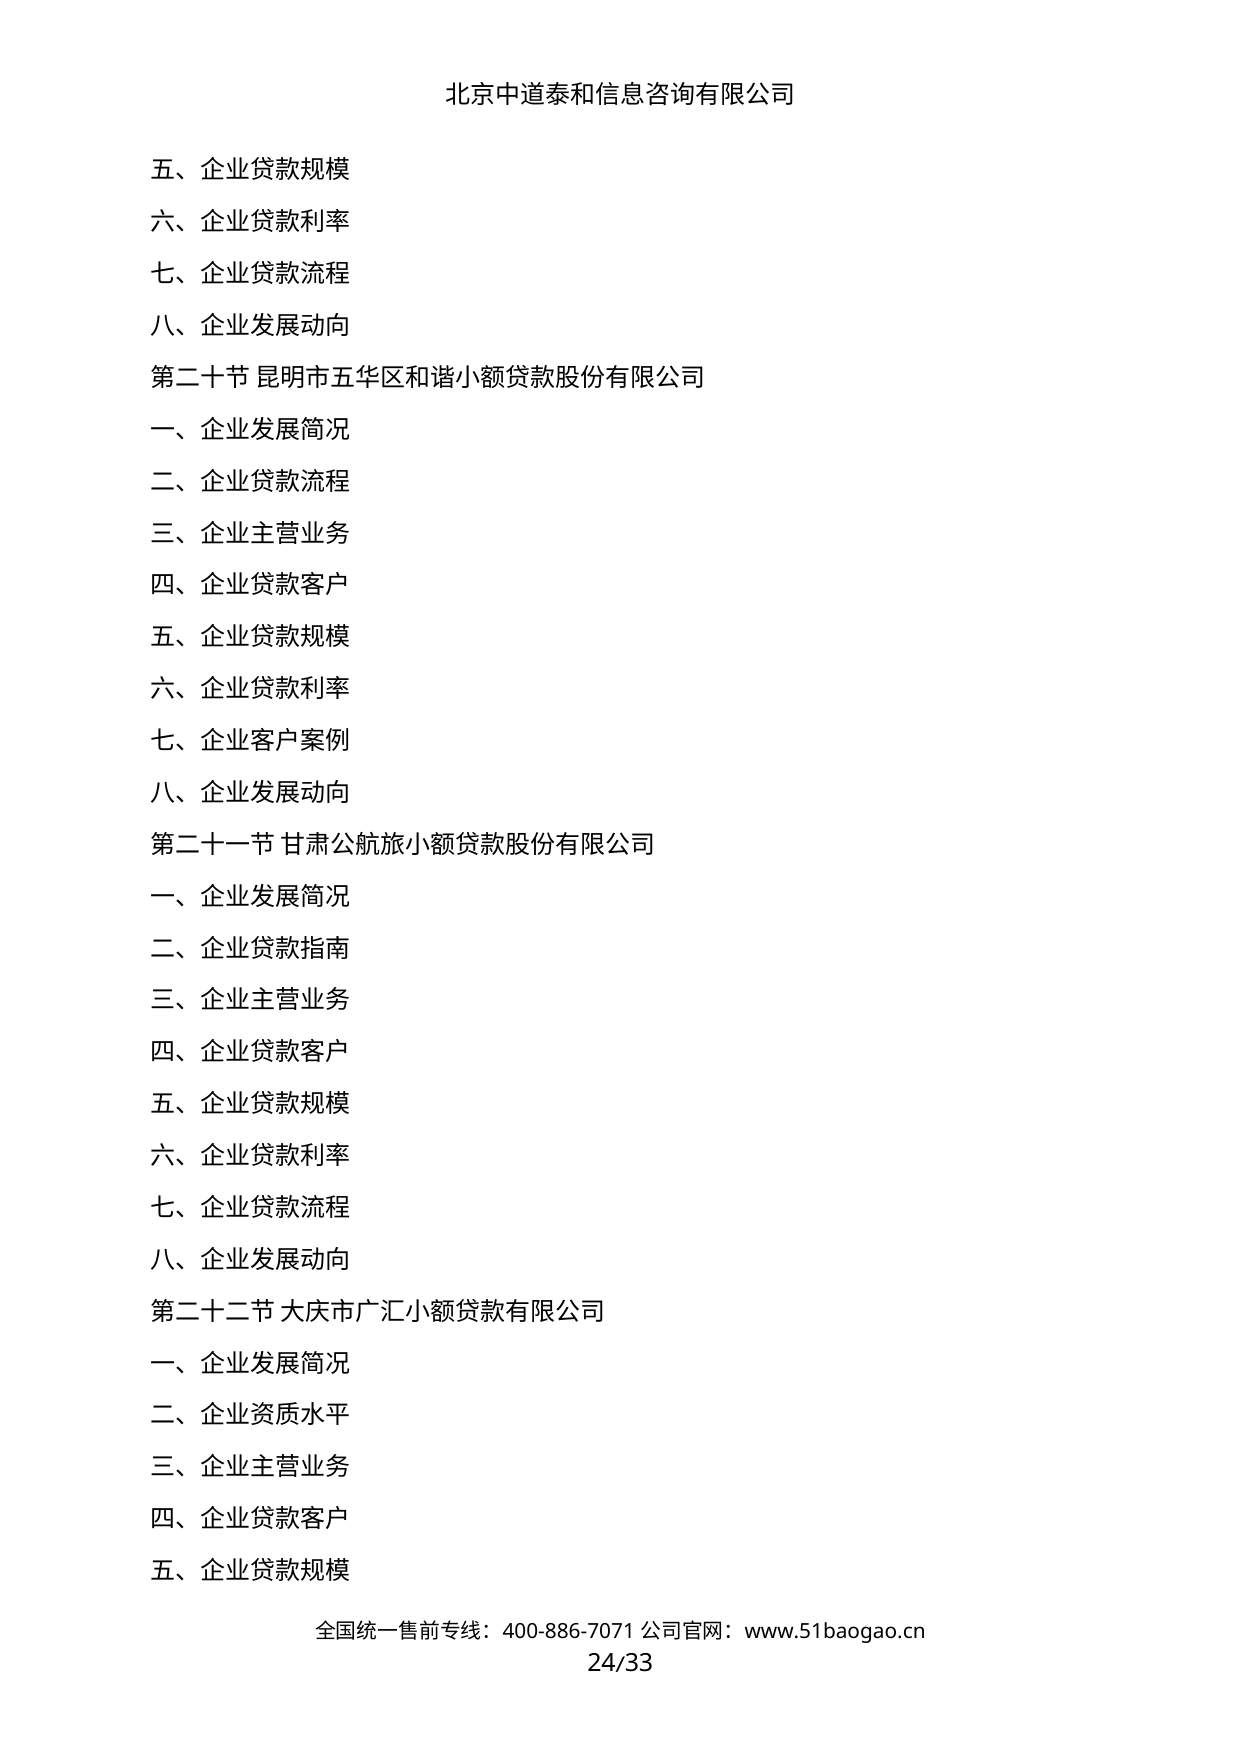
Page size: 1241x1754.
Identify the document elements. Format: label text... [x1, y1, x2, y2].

text 八、企业发展动向 [150, 772, 1090, 809]
text 七、企业贷款流程 [150, 254, 1090, 290]
text 八、企业发展动向 [150, 306, 1090, 342]
text 第二十一节 甘肃公航旅小额贷款股份有限公司 [150, 824, 1090, 861]
text 六、企业贷款利率 [150, 669, 1090, 705]
text 二、企业贷款流程 [150, 461, 1090, 497]
text 一、企业发展简况 [150, 876, 1090, 912]
text 五、企业贷款规模 [150, 150, 1090, 186]
text 三、企业主营业务 [150, 980, 1090, 1016]
text 三、企业主营业务 [150, 1447, 1090, 1483]
text 六、企业贷款利率 [150, 202, 1090, 238]
text 第二十节 昆明市五华区和谐小额贷款股份有限公司 [150, 357, 1090, 394]
text 七、企业客户案例 [150, 721, 1090, 757]
text 六、企业贷款利率 [150, 1136, 1090, 1172]
text 二、企业贷款指南 [150, 928, 1090, 964]
text 五、企业贷款规模 [150, 1551, 1090, 1587]
text 第二十二节 大庆市广汇小额贷款有限公司 [150, 1291, 1090, 1327]
text 五、企业贷款规模 [150, 1084, 1090, 1120]
text 一、企业发展简况 [150, 1343, 1090, 1379]
text 七、企业贷款流程 [150, 1187, 1090, 1224]
text 四、企业贷款客户 [150, 1032, 1090, 1068]
text 一、企业发展简况 [150, 409, 1090, 446]
text 八、企业发展动向 [150, 1239, 1090, 1276]
text 二、企业资质水平 [150, 1395, 1090, 1431]
text 五、企业贷款规模 [150, 617, 1090, 653]
text 四、企业贷款客户 [150, 565, 1090, 601]
text 三、企业主营业务 [150, 513, 1090, 549]
text 四、企业贷款客户 [150, 1499, 1090, 1535]
